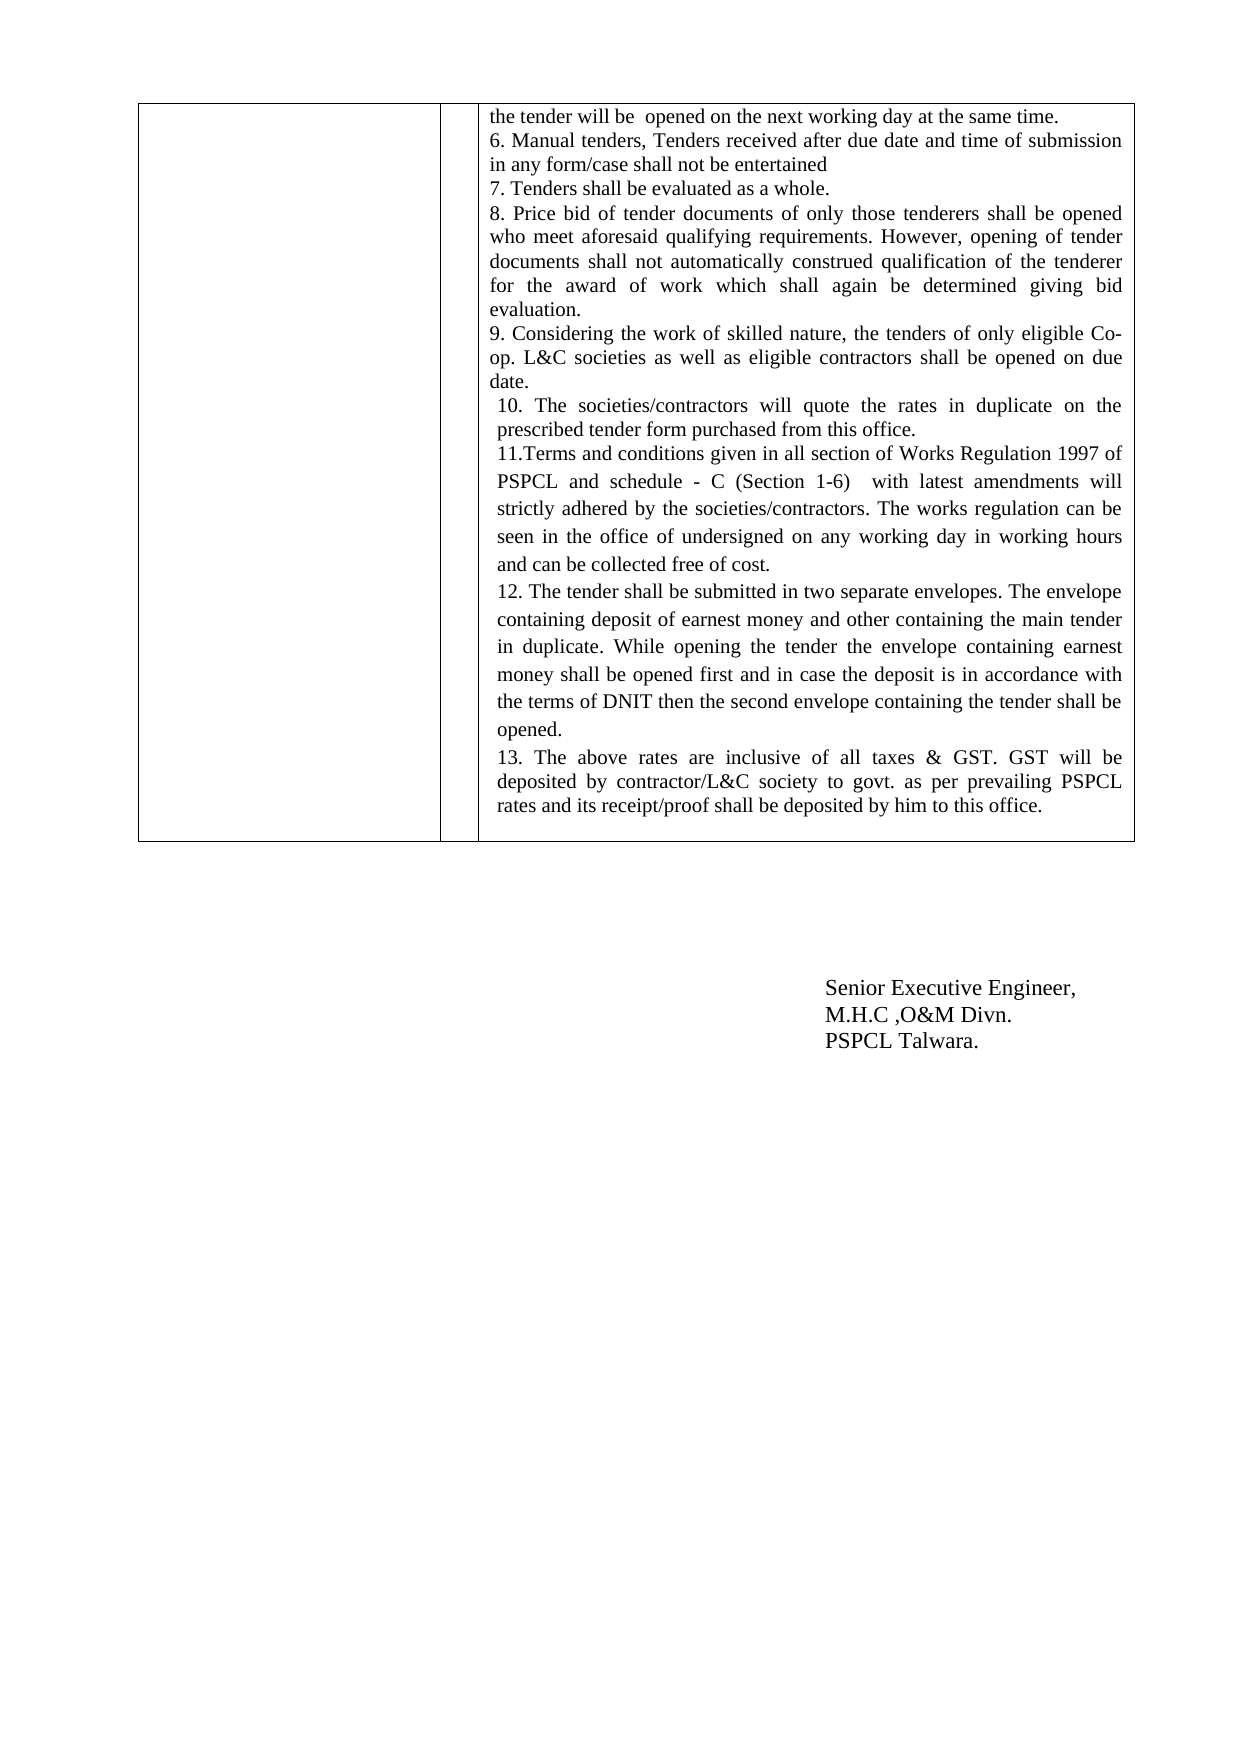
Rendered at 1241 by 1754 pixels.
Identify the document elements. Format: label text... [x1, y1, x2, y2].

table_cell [479, 104, 1134, 841]
text M.H.C ,O&M Divn. [300, 1001, 1090, 1027]
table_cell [139, 104, 440, 841]
text Senior Executive Engineer, [750, 974, 1090, 1001]
text PSPCL Talwara. [300, 1027, 1090, 1053]
table_cell : [441, 104, 478, 841]
